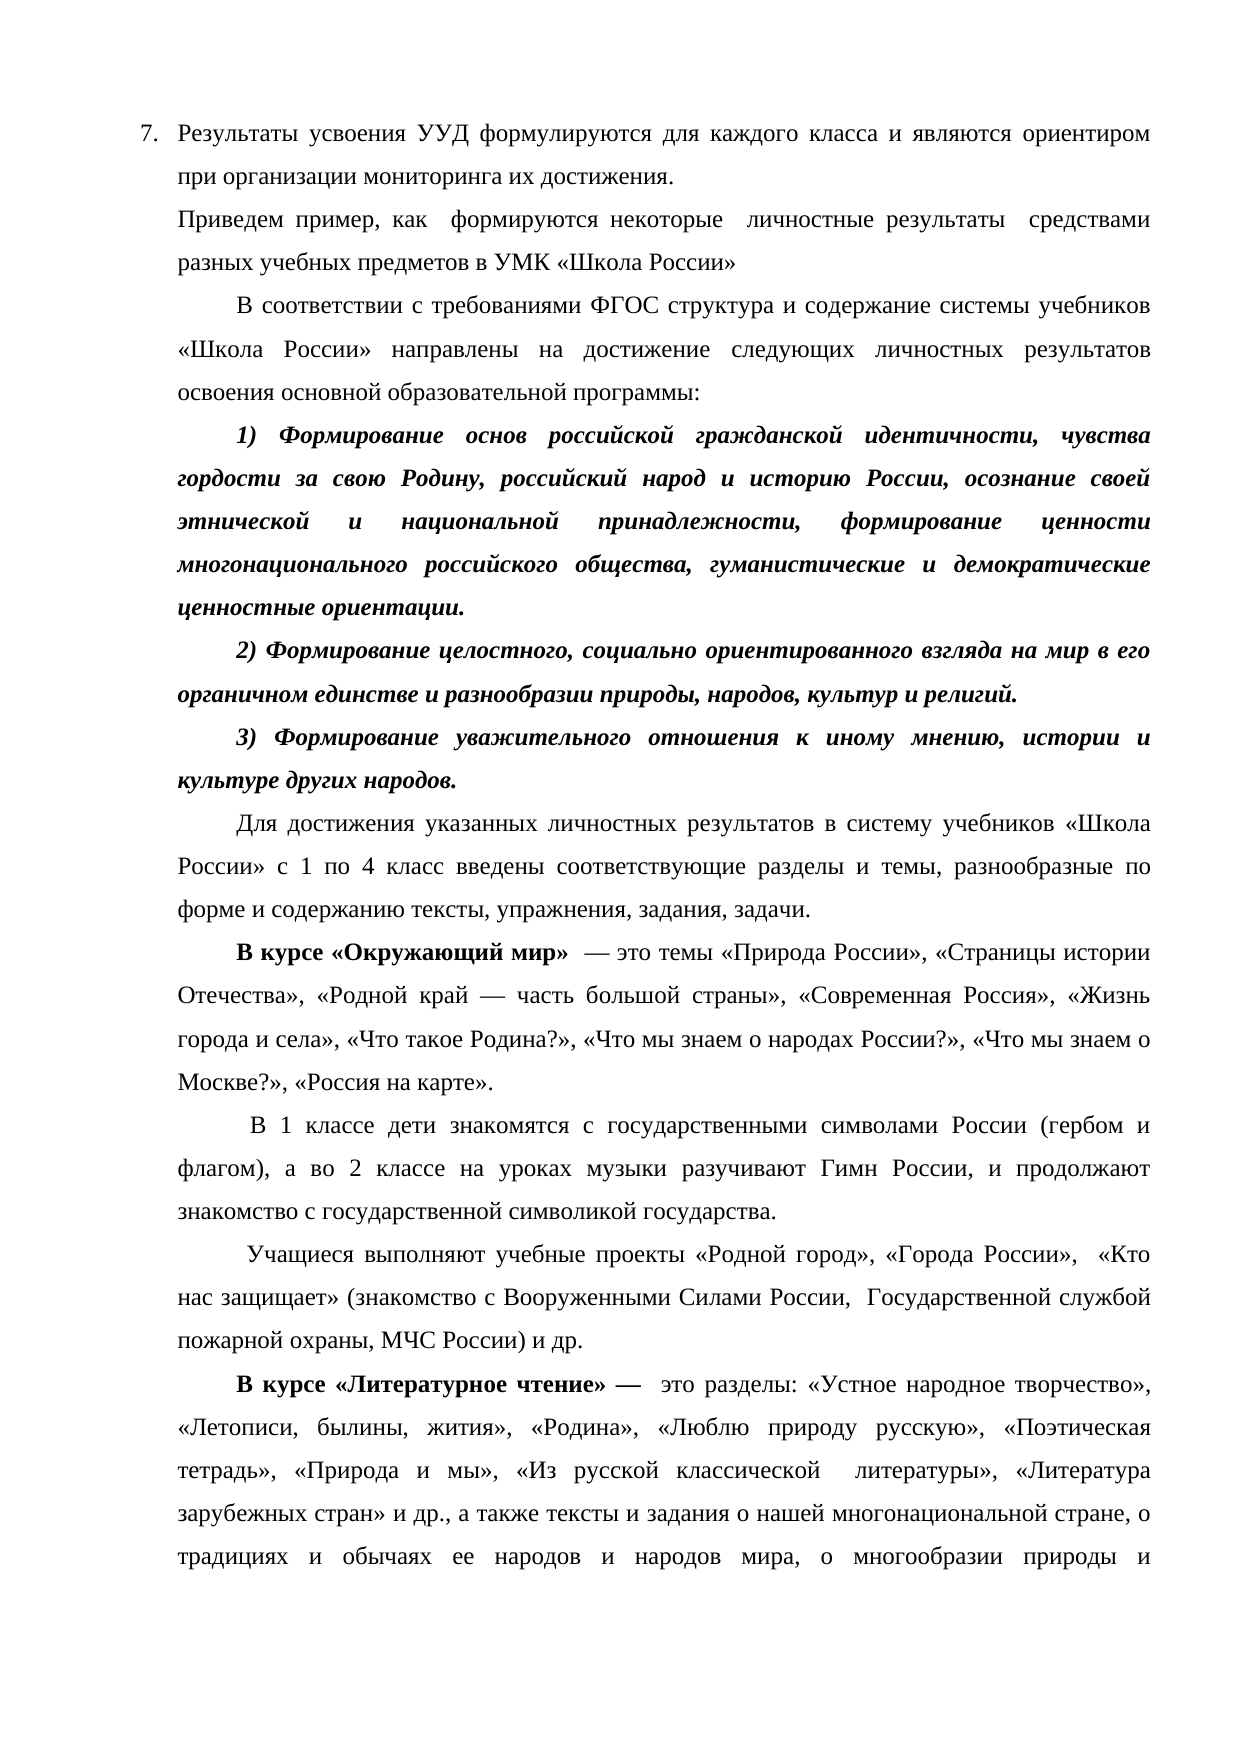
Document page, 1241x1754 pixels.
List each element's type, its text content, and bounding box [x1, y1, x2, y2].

text Для достижения указанных личностных результатов в систему учебников «Школа России» с 1 по 4 класс введены соответствующие разделы и темы, разнообразные по форме и содержанию тексты, упражнения, задания, задачи. [177, 808, 1152, 923]
text В 1 классе дети знакомятся с государственными символами России (гербом и флагом), а во 2 классе на уроках музыки разучивают Гимн России, и продолжают знакомство с государственной символикой государства. [177, 1110, 1152, 1225]
text 2) Формирование целостного, социально ориентированного взгляда на мир в его органичном единстве и разнообразии природы, народов, культур и религий. [177, 636, 1152, 707]
list Результаты усвоения УУД формулируются для каждого класса и являются ориентиром при организации мониторинга их достижения. [140, 118, 1152, 190]
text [177, 1369, 1152, 1570]
text В соответствии с требованиями ФГОС структура и содержание системы учебников «Школа России» направлены на достижение следующих личностных результатов освоения основной образовательной программы: [177, 291, 1152, 406]
text Учащиеся выполняют учебные проекты «Родной город», «Города России», «Кто нас защищает» (знакомство с Вооруженными Силами России, Государственной службой пожарной охраны, МЧС России) и др. [177, 1239, 1152, 1354]
text Приведем пример, как формируются некоторые личностные результаты средствами разных учебных предметов в УМК «Школа России» [177, 204, 1152, 276]
text 3) Формирование уважительного отношения к иному мнению, истории и культуре других народов. [177, 722, 1152, 794]
text 1) Формирование основ российской гражданской идентичности, чувства гордости за свою Родину, российский народ и историю России, осознание своей этнической и национальной принадлежности, формирование ценности многонационального российского общества, гуманистические и демократические ценностные ориентации. [177, 420, 1152, 621]
text В курсе «Окружающий мир» — это темы «Природа России», «Страницы истории Отечества», «Родной край — часть большой страны», «Современная Россия», «Жизнь города и села», «Что такое Родина?», «Что мы знаем о народах России?», «Что мы знаем о Москве?», «Россия на карте». [177, 937, 1152, 1096]
